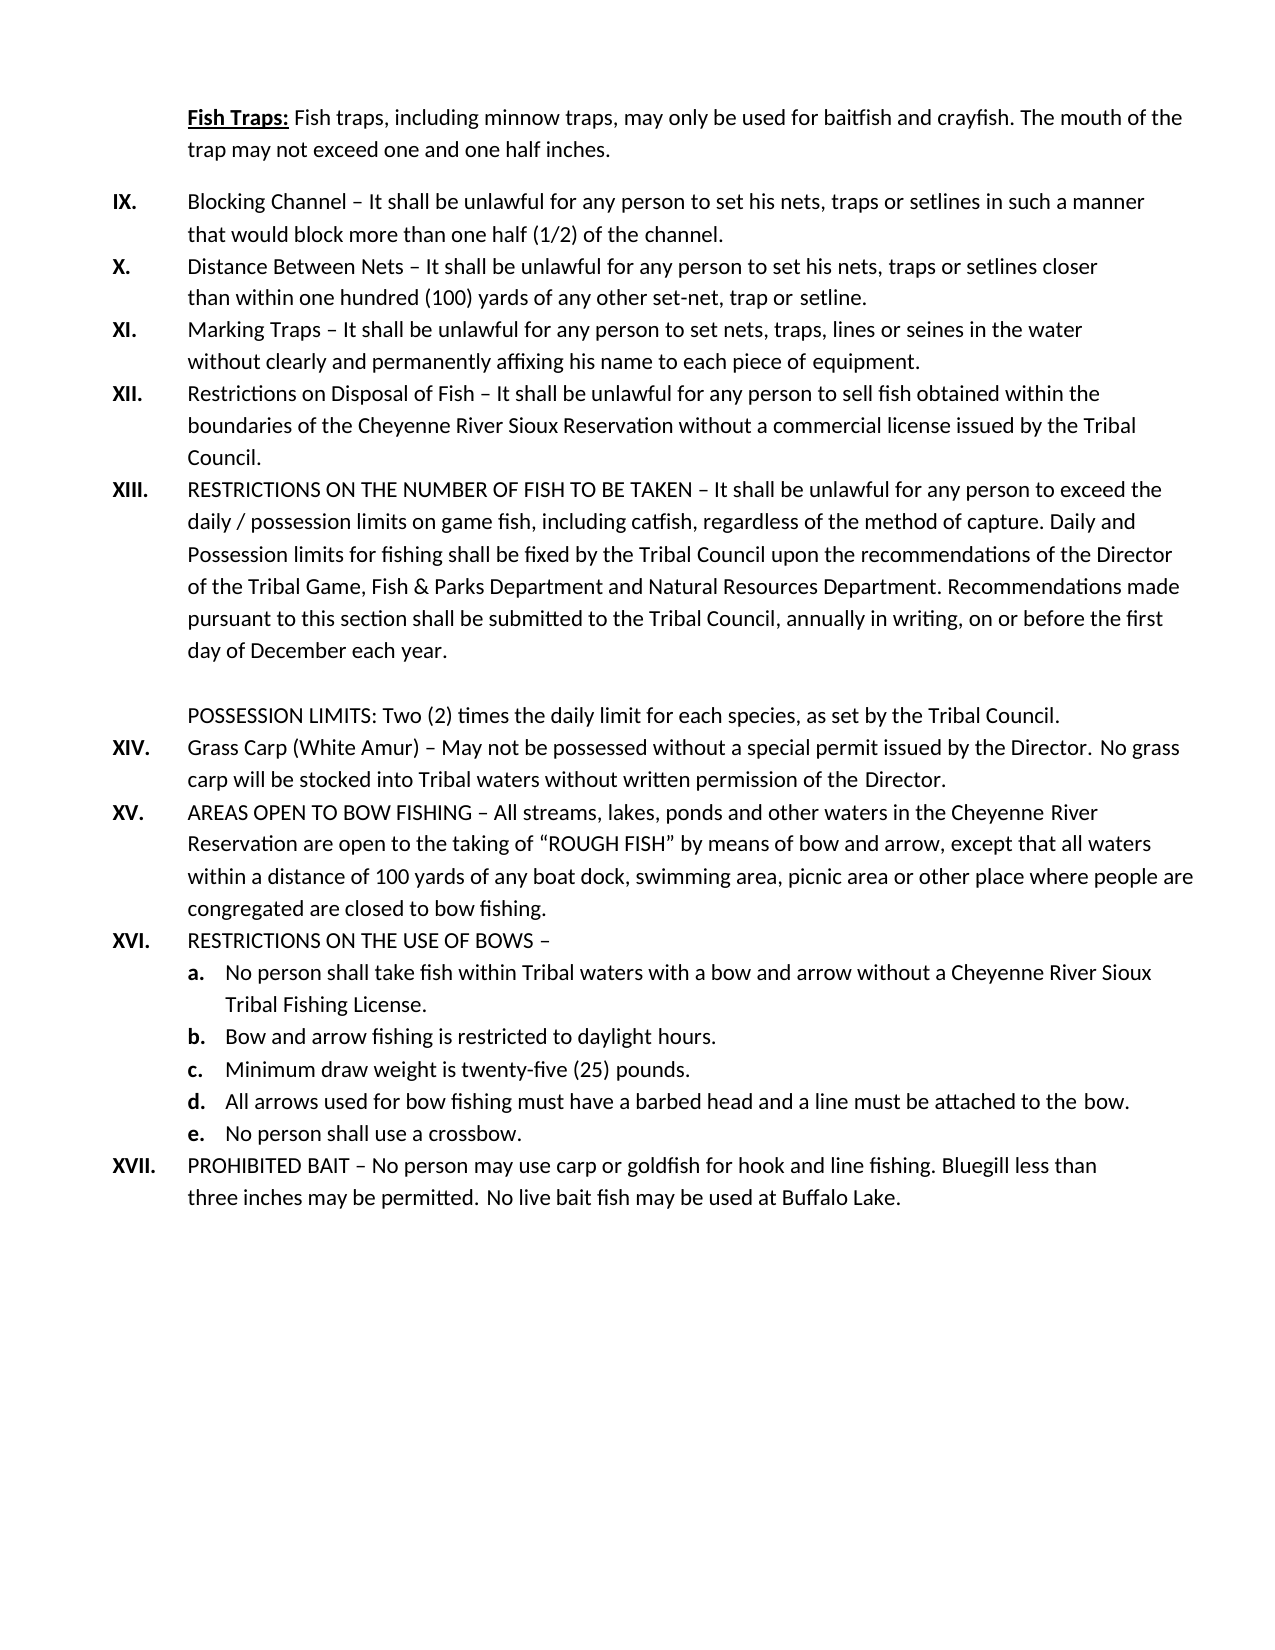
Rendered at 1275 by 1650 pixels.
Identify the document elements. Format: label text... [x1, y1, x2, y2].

text Reservation are open to the taking of “ROUGH FISH” by means of bow and arrow, except that all waters within a distance of 100 yards of any boat dock, swimming area, picnic area or other place where people are congregated are closed to bow fishing. [187, 829, 1210, 922]
list No person shall use a crossbow. [187, 1119, 1225, 1147]
list RESTRICTIONS ON THE USE OF BOWS – [112, 926, 1225, 954]
list PROHIBITED BAIT – No person may use carp or goldfish for hook and line fishing. Bluegill less than three inches may be permitted. No live bait fish may be used at Buffalo Lake. [112, 1151, 1152, 1211]
list Minimum draw weight is twenty-five (25) pounds. [187, 1055, 1225, 1083]
list RESTRICTIONS ON THE NUMBER OF FISH TO BE TAKEN – It shall be unlawful for any person to exceed the daily / possession limits on game fish, including catfish, regardless of the method of capture. Daily and Possession limits for fishing shall be fixed by the Tribal Council upon the recommendations of the Director of the Tribal Game, Fish & Parks Department and Natural Resources Department. Recommendations made pursuant to this section shall be submitted to the Tribal Council, annually in writing, on or before the first day of December each year. [112, 475, 1196, 664]
text Fish Traps: Fish traps, including minnow traps, may only be used for baitfish and crayfish. The mouth of the trap may not exceed one and one half inches. [187, 103, 1199, 163]
list AREAS OPEN TO BOW FISHING – All streams, lakes, ponds and other waters in the Cheyenne River [112, 798, 1225, 826]
list All arrows used for bow fishing must have a barbed head and a line must be attached to the bow. [187, 1087, 1225, 1115]
list Marking Traps – It shall be unlawful for any person to set nets, traps, lines or seines in the water without clearly and permanently affixing his name to each piece of equipment. [112, 315, 1160, 375]
list Blocking Channel – It shall be unlawful for any person to set his nets, traps or setlines in such a manner that would block more than one half (1/2) of the channel. [112, 187, 1187, 248]
list Bow and arrow fishing is restricted to daylight hours. [187, 1023, 1225, 1050]
list Restrictions on Disposal of Fish – It shall be unlawful for any person to sell fish obtained within the boundaries of the Cheyenne River Sioux Reservation without a commercial license issued by the Tribal Council. [112, 379, 1138, 471]
list Distance Between Nets – It shall be unlawful for any person to set his nets, traps or setlines closer than within one hundred (100) yards of any other set-net, trap or setline. [112, 252, 1145, 311]
text POSSESSION LIMITS: Two (2) times the daily limit for each species, as set by the Tribal Council. [187, 701, 1225, 729]
list Grass Carp (White Amur) – May not be possessed without a special permit issued by the Director. No grass carp will be stocked into Tribal waters without written permission of the Director. [112, 733, 1184, 793]
list No person shall take fish within Tribal waters with a bow and arrow without a Cheyenne River Sioux Tribal Fishing License. [187, 958, 1154, 1018]
